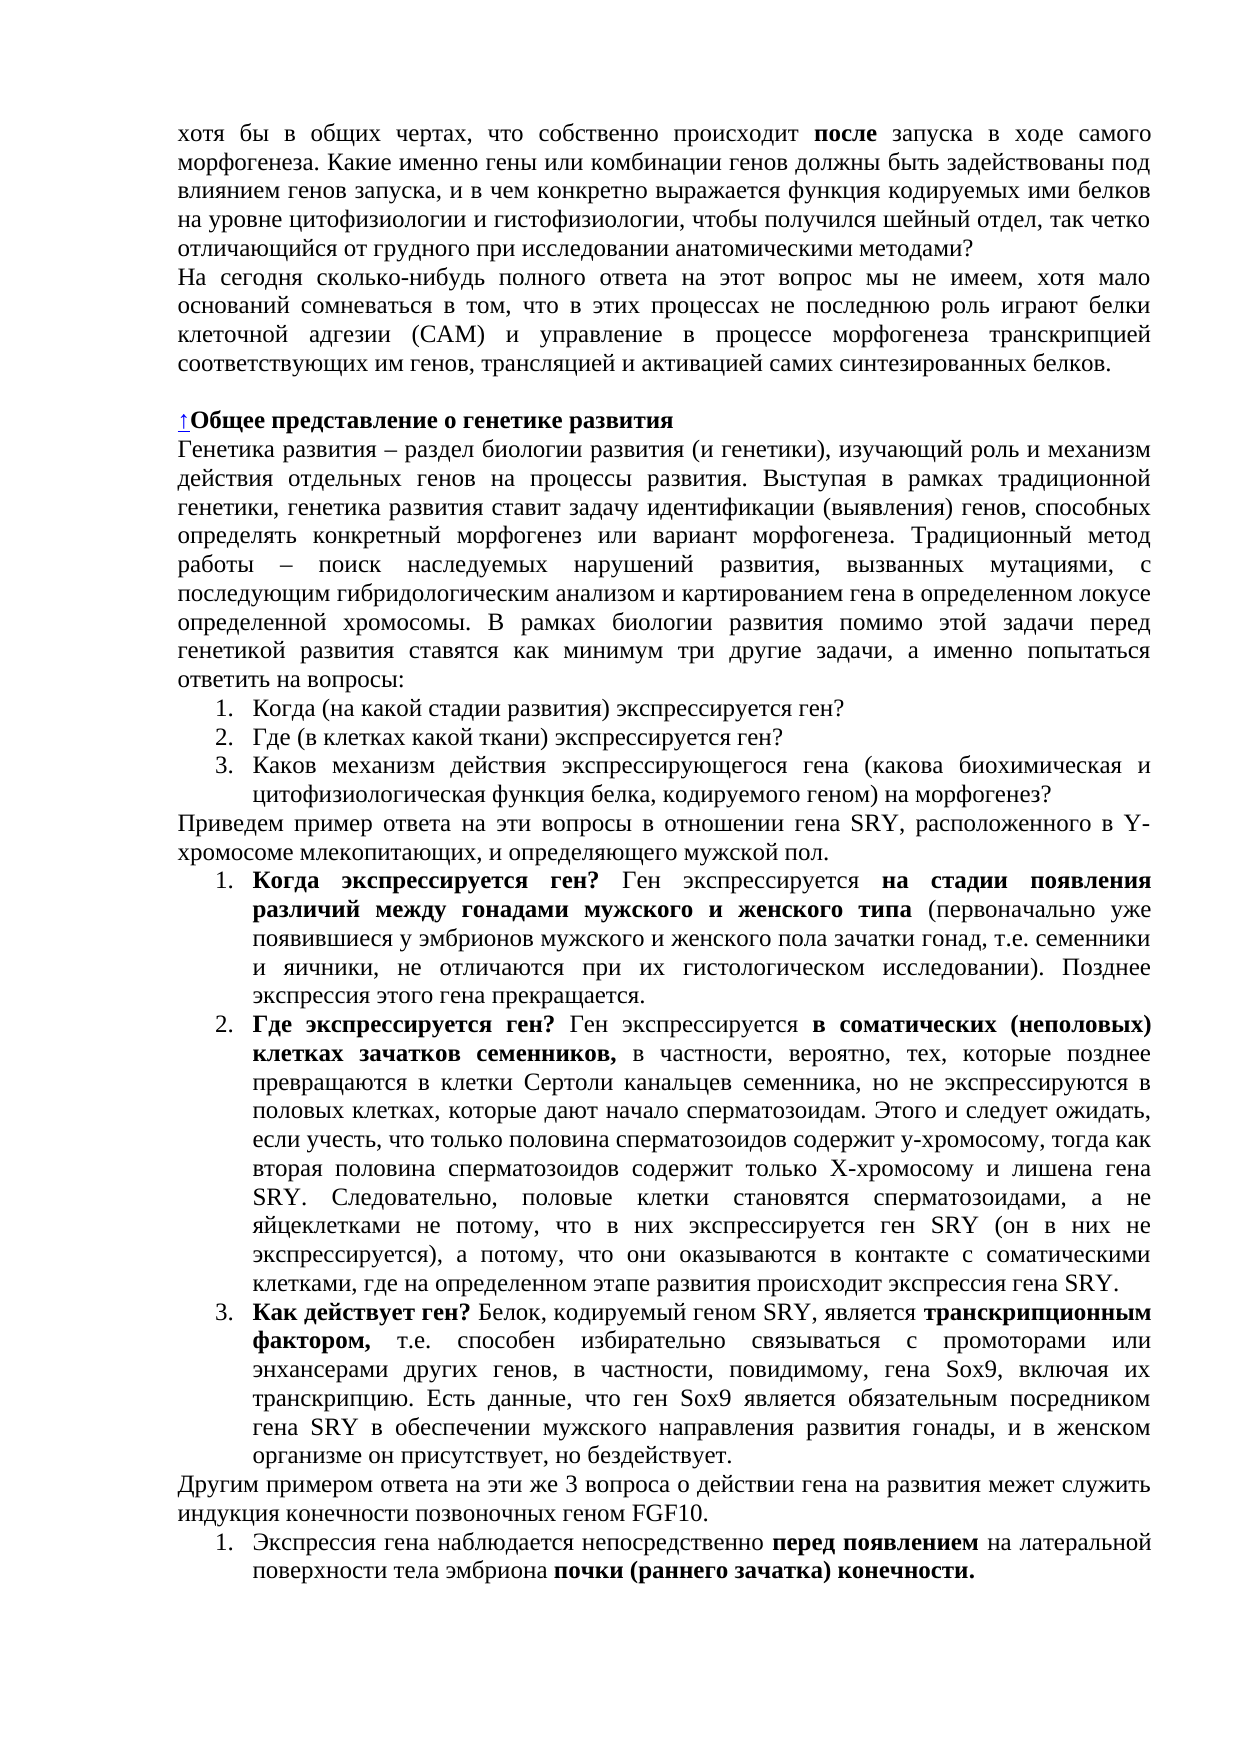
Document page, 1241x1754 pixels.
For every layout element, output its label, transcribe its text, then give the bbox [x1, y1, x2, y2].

text ↑Общее представление о генетике развития [177, 406, 1152, 434]
list Когда (на какой стадии развития) экспрессируется ген? [215, 693, 1152, 722]
text Другим примером ответа на эти же 3 вопроса о действии гена на развития межет служить индукция конечности позвоночных геном FGF10. [177, 1469, 1152, 1527]
text Приведем пример ответа на эти вопросы в отношении гена SRY, расположенного в Y-хромосоме млекопитающих, и определяющего мужской пол. [177, 808, 1152, 866]
list Экспрессия гена наблюдается непосредственно перед появлением на латеральной поверхности тела эмбриона почки (раннего зачатка) конечности. [215, 1527, 1152, 1584]
list Где (в клетках какой ткани) экспрессируется ген? [215, 722, 1152, 751]
list Каков механизм действия экспрессирующегося гена (какова биохимическая и цитофизиологическая функция белка, кодируемого геном) на морфогенез? [215, 751, 1152, 808]
text На сегодня сколько-нибудь полного ответа на этот вопрос мы не имеем, хотя мало оснований сомневаться в том, что в этих процессах не последнюю роль играют белки клеточной адгезии (САМ) и управление в процессе морфогенеза транскрипцией соответствующих им генов, трансляцией и активацией самих синтезированных белков. [177, 262, 1152, 377]
list Когда экспрессируется ген? Ген экспрессируется на стадии появления различий между гонадами мужского и женского типа (первоначально уже появившиеся у эмбрионов мужского и женского пола зачатки гонад, т.е. семенники и яичники, не отличаются при их гистологическом исследовании). Позднее экспрессия этого гена прекращается. [215, 866, 1152, 1009]
list Как действует ген? Белок, кодируемый геном SRY, является транскрипционным фактором, т.е. способен избирательно связываться с промоторами или энхансерами других генов, в частности, повидимому, гена Sox9, включая их транскрипцию. Есть данные, что ген Sox9 является обязательным посредником гена SRY в обеспечении мужского направления развития гонады, и в женском организме он присутствует, но бездействует. [215, 1297, 1152, 1469]
text Генетика развития – раздел биологии развития (и генетики), изучающий роль и механизм действия отдельных генов на процессы развития. Выступая в рамках традиционной генетики, генетика развития ставит задачу идентификации (выявления) генов, способных определять конкретный морфогенез или вариант морфогенеза. Традиционный метод работы – поиск наследуемых нарушений развития, вызванных мутациями, с последующим гибридологическим анализом и картированием гена в определенном локусе определенной хромосомы. В рамках биологии развития помимо этой задачи перед генетикой развития ставятся как минимум три другие задачи, а именно попытаться ответить на вопросы: [177, 434, 1152, 693]
list Где экспрессируется ген? Ген экспрессируется в соматических (неполовых) клетках зачатков семенников, в частности, вероятно, тех, которые позднее превращаются в клетки Сертоли канальцев семенника, но не экспрессируются в половых клетках, которые дают начало сперматозоидам. Этого и следует ожидать, если учесть, что только половина сперматозоидов содержит y-хромосому, тогда как вторая половина сперматозоидов содержит только X-хромосому и лишена гена SRY. Следовательно, половые клетки становятся сперматозоидами, а не яйцеклетками не потому, что в них экспрессируется ген SRY (он в них не экспрессируется), а потому, что они оказываются в контакте с соматическими клетками, где на определенном этапе развития происходит экспрессия гена SRY. [215, 1009, 1152, 1297]
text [177, 118, 1152, 262]
